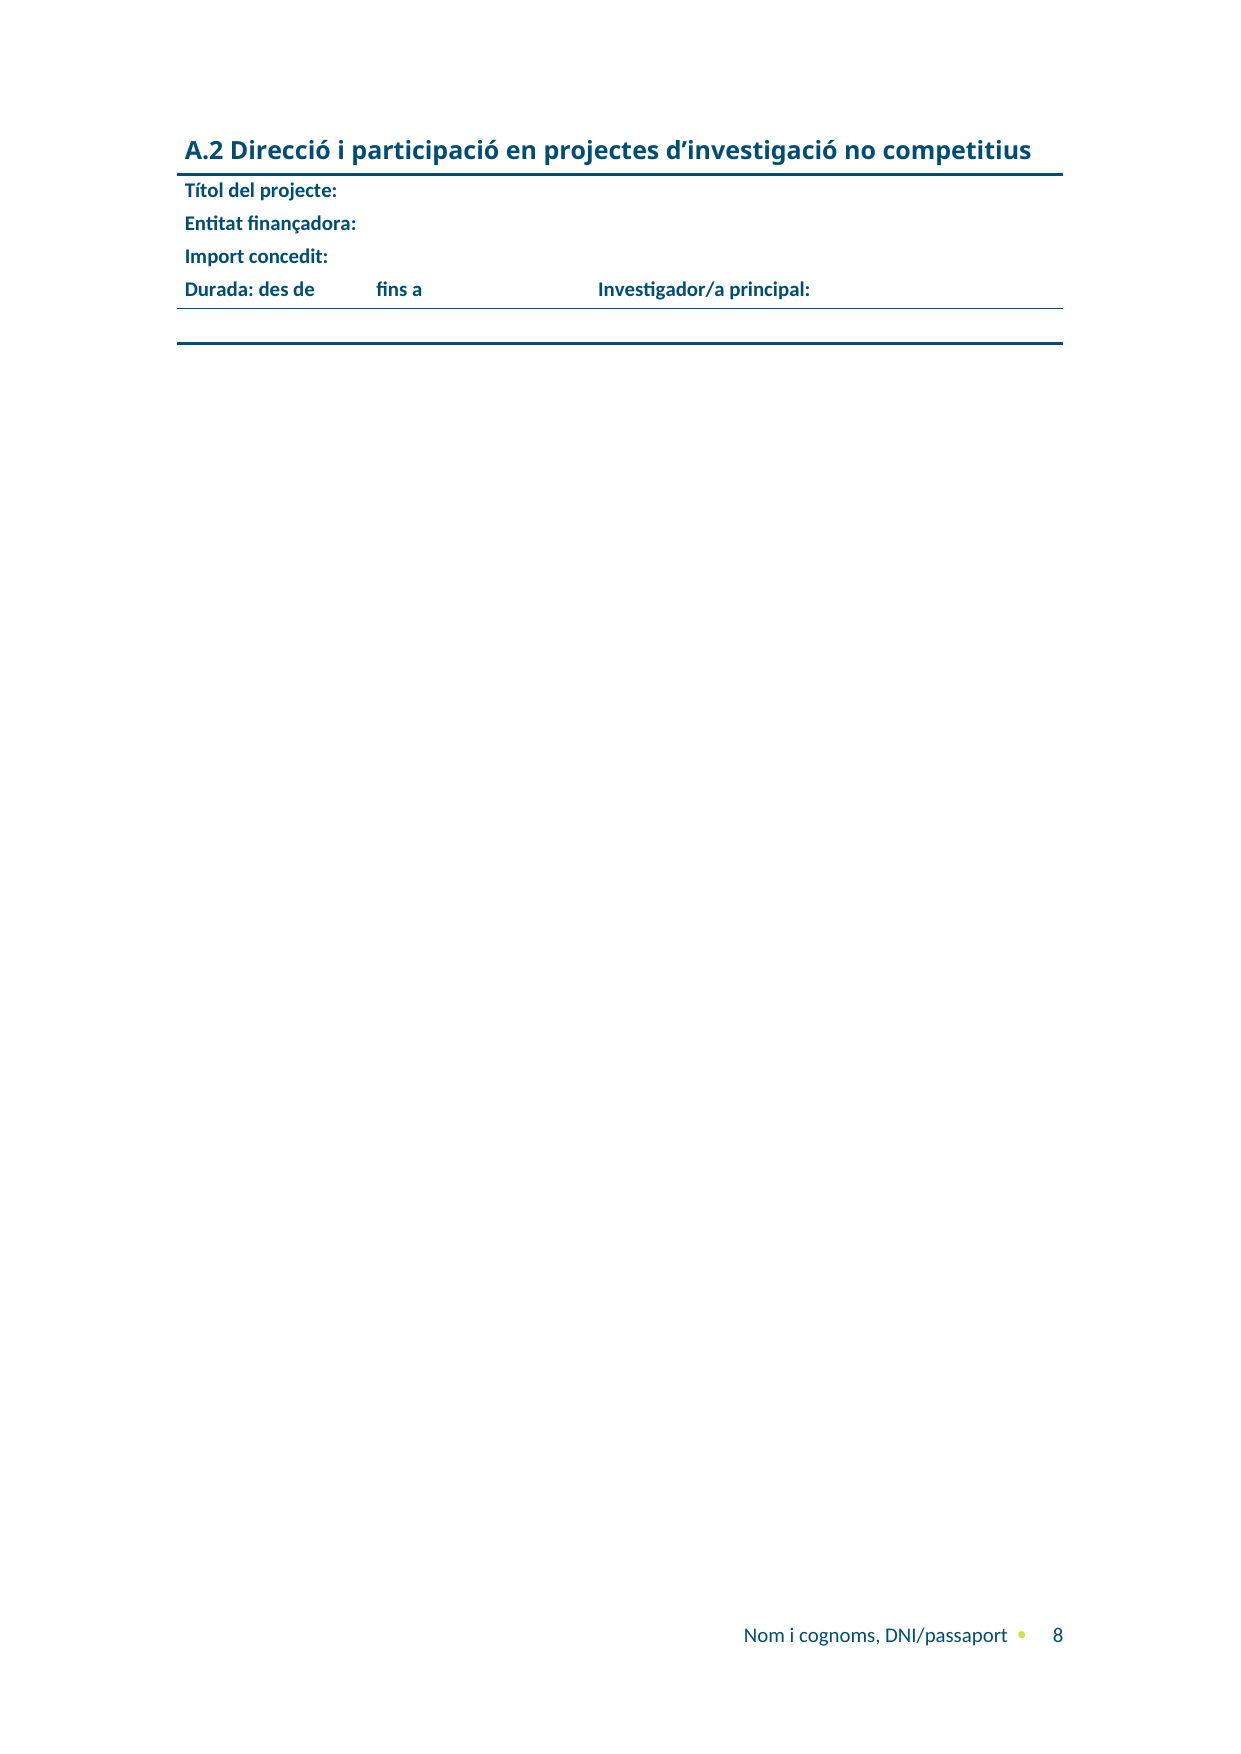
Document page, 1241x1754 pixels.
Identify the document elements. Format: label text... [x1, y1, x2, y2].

table_cell [591, 309, 1063, 342]
table_cell [177, 309, 591, 342]
table_cell Durada: des de fins a [177, 275, 591, 308]
table_cell Entitat finançadora: [177, 209, 1063, 242]
table_cell Investigador/a principal: [591, 275, 1063, 308]
table_header A.2 Direcció i participació en projectes d’investigació no competitius [177, 118, 1063, 172]
table_cell Títol del projecte: [177, 176, 1063, 209]
table_cell Import concedit: [177, 242, 1063, 275]
